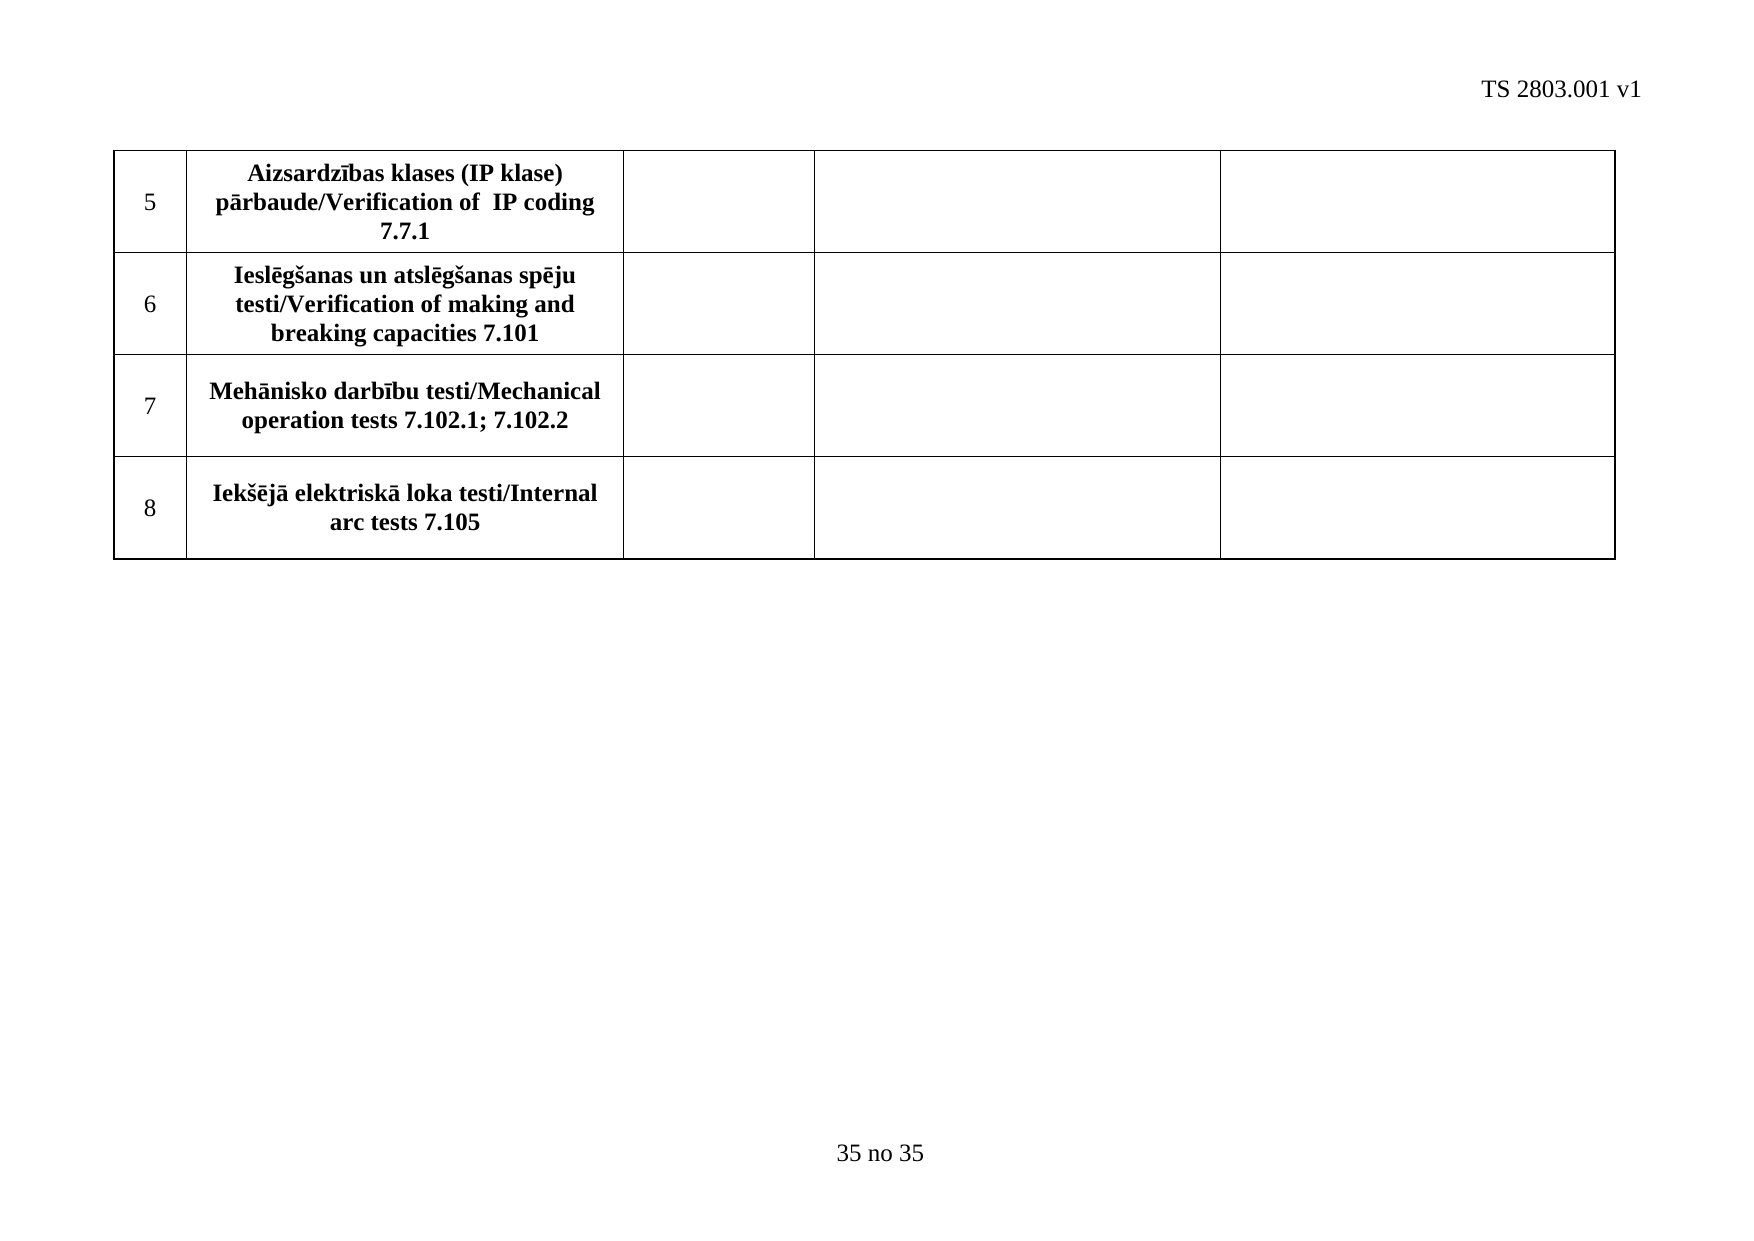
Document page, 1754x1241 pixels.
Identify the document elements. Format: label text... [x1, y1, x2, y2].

table_cell Iekšējā elektriskā loka testi/Internal arc tests 7.105 [187, 457, 623, 557]
table_cell [1221, 151, 1614, 252]
table_cell 8 [115, 457, 186, 557]
table_cell [1221, 253, 1614, 354]
table_cell 6 [115, 253, 186, 354]
table_cell [815, 457, 1220, 557]
table_cell [624, 151, 814, 252]
table_cell Aizsardzības klases (IP klase) pārbaude/Verification of IP coding 7.7.1 [187, 151, 623, 252]
table_cell [624, 355, 814, 456]
table_cell Ieslēgšanas un atslēgšanas spēju testi/Verification of making and breaking capacities 7.101 [187, 253, 623, 354]
table_cell [815, 253, 1220, 354]
table_cell [815, 151, 1220, 252]
table_cell [815, 355, 1220, 456]
table_cell [624, 253, 814, 354]
table_cell [1221, 355, 1614, 456]
table_cell 5 [115, 151, 186, 252]
table_cell 7 [115, 355, 186, 456]
table_cell [624, 457, 814, 557]
table_cell Mehānisko darbību testi/Mechanical operation tests 7.102.1; 7.102.2 [187, 355, 623, 456]
table_cell [1221, 457, 1614, 557]
